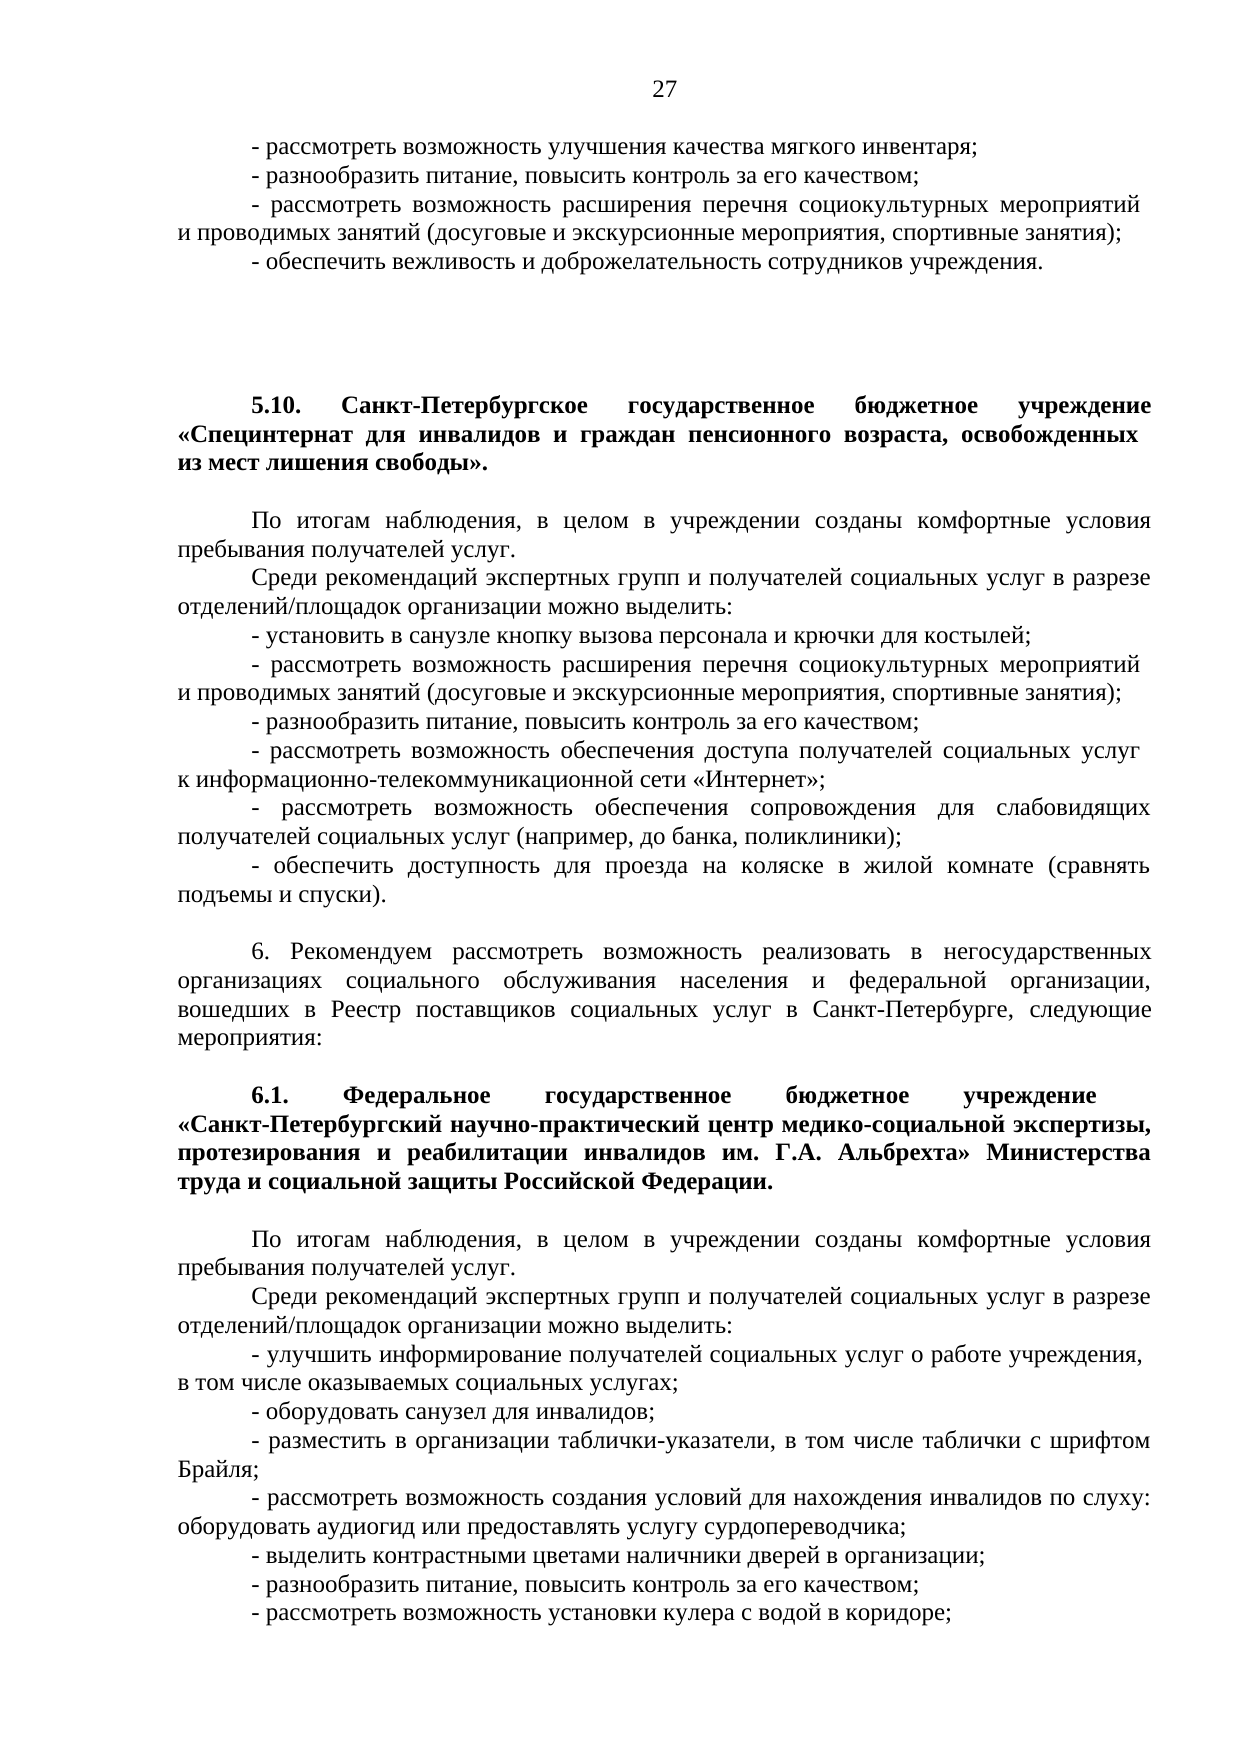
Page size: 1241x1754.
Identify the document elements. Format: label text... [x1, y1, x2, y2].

text - разнообразить питание, повысить контроль за его качеством; [177, 160, 1152, 189]
list Среди рекомендаций экспертных групп и получателей социальных услуг в разрезе отделений/площадок организации можно выделить: [177, 1281, 1152, 1339]
text По итогам наблюдения, в целом в учреждении созданы комфортные условия пребывания получателей услуг. [177, 505, 1152, 562]
text - установить в санузле кнопку вызова персонала и крючки для костылей; [177, 620, 1152, 649]
text - разместить в организации таблички-указатели, в том числе таблички с шрифтом Брайля; [177, 1425, 1152, 1482]
text - обеспечить доступность для проезда на коляске в жилой комнате (сравнять подъемы и спуски). [177, 850, 1152, 907]
list - рассмотреть возможность улучшения качества мягкого инвентаря; [251, 131, 1152, 160]
text - разнообразить питание, повысить контроль за его качеством; [177, 1569, 1152, 1597]
list - рассмотреть возможность обеспечения доступа получателей социальных услуг к информационно-телекоммуникационной сети «Интернет»; [177, 735, 1152, 792]
text - оборудовать санузел для инвалидов; [177, 1396, 1152, 1425]
text По итогам наблюдения, в целом в учреждении созданы комфортные условия пребывания получателей услуг. [177, 1224, 1152, 1281]
text - рассмотреть возможность установки кулера с водой в коридоре; [177, 1597, 1152, 1626]
text 6. Рекомендуем рассмотреть возможность реализовать в негосударственных организациях социального обслуживания населения и федеральной организации, вошедших в Реестр поставщиков социальных услуг в Санкт-Петербурге, следующие мероприятия: [177, 936, 1152, 1051]
list 5.10. Санкт-Петербургское государственное бюджетное учреждение «Специнтернат для инвалидов и граждан пенсионного возраста, освобожденных из мест лишения свободы». [177, 390, 1152, 476]
list - обеспечить вежливость и доброжелательность сотрудников учреждения. [251, 246, 1152, 275]
list 6.1. Федеральное государственное бюджетное учреждение «Санкт-Петербургский научно-практический центр медико-социальной экспертизы, протезирования и реабилитации инвалидов им. Г.А. Альбрехта» Министерства труда и социальной защиты Российской Федерации. [177, 1080, 1152, 1195]
text - выделить контрастными цветами наличники дверей в организации; [177, 1540, 1152, 1569]
text - улучшить информирование получателей социальных услуг о работе учреждения, в том числе оказываемых социальных услугах; [177, 1339, 1152, 1396]
list Среди рекомендаций экспертных групп и получателей социальных услуг в разрезе отделений/площадок организации можно выделить: [177, 562, 1152, 620]
text - рассмотреть возможность создания условий для нахождения инвалидов по слуху: оборудовать аудиогид или предоставлять услугу сурдопереводчика; [177, 1482, 1152, 1540]
text - разнообразить питание, повысить контроль за его качеством; [177, 706, 1152, 735]
text - рассмотреть возможность обеспечения сопровождения для слабовидящих получателей социальных услуг (например, до банка, поликлиники); [177, 792, 1152, 850]
